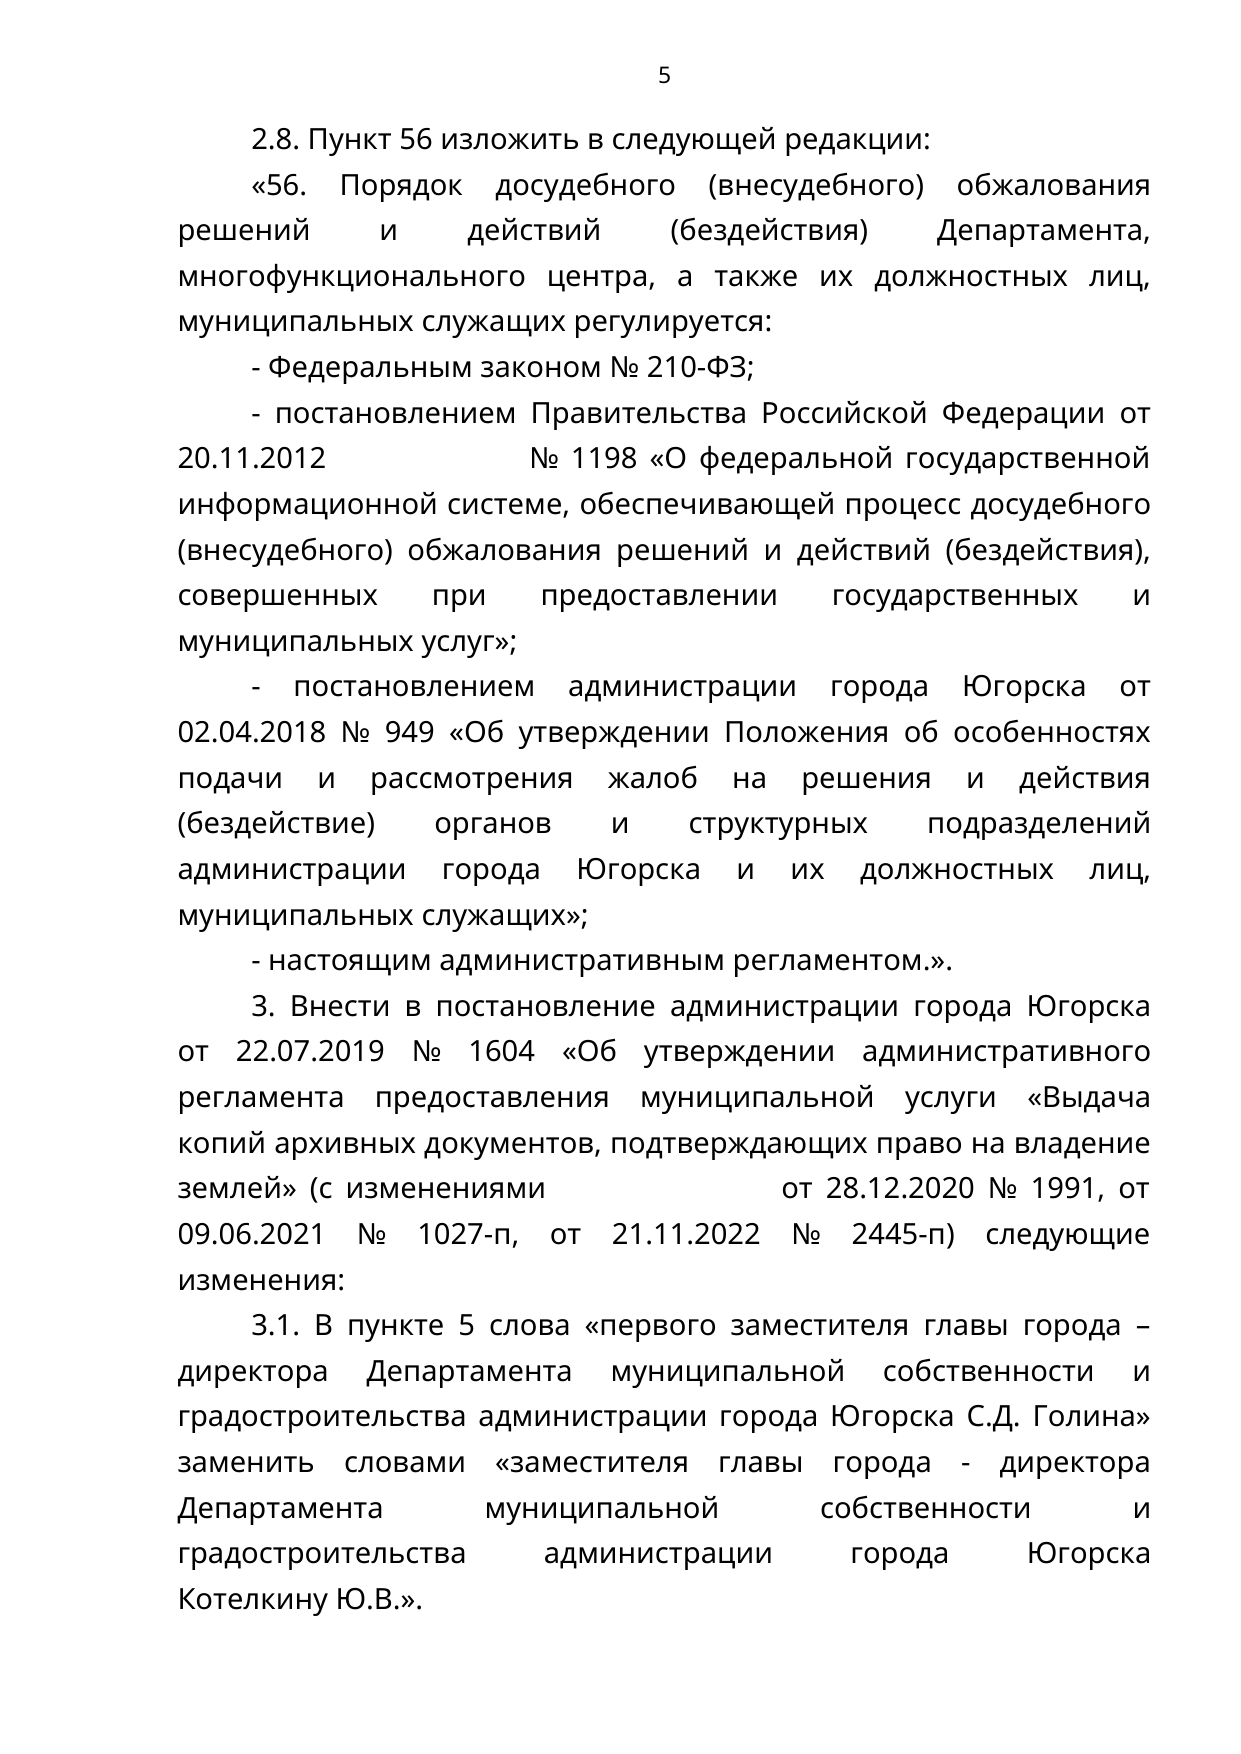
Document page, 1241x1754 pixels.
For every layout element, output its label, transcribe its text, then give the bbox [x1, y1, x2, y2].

text - Федеральным законом № 210-ФЗ; [177, 346, 1152, 386]
text 3.1. В пункте 5 слова «первого заместителя главы города – директора Департамента муниципальной собственности и градостроительства администрации города Югорска С.Д. Голина» заменить словами «заместителя главы города - директора Департамента муниципальной собственности и градостроительства администрации города Югорска Котелкину Ю.В.». [177, 1304, 1152, 1618]
text 3. Внести в постановление администрации города Югорска от 22.07.2019 № 1604 «Об утверждении административного регламента предоставления муниципальной услуги «Выдача копий архивных документов, подтверждающих право на владение землей» (с изменениями от 28.12.2020 № 1991, от 09.06.2021 № 1027-п, от 21.11.2022 № 2445-п) следующие изменения: [177, 985, 1152, 1298]
text «56. Порядок досудебного (внесудебного) обжалования решений и действий (бездействия) Департамента, многофункционального центра, а также их должностных лиц, муниципальных служащих регулируется: [177, 164, 1152, 340]
text 2.8. Пункт 56 изложить в следующей редакции: [177, 118, 1152, 158]
text - постановлением Правительства Российской Федерации от 20.11.2012 № 1198 «О федеральной государственной информационной системе, обеспечивающей процесс досудебного (внесудебного) обжалования решений и действий (бездействия), совершенных при предоставлении государственных и муниципальных услуг»; [177, 392, 1152, 660]
text - постановлением администрации города Югорска от 02.04.2018 № 949 «Об утверждении Положения об особенностях подачи и рассмотрения жалоб на решения и действия (бездействие) органов и структурных подразделений администрации города Югорска и их должностных лиц, муниципальных служащих»; [177, 666, 1152, 933]
text - настоящим административным регламентом.». [177, 939, 1152, 979]
